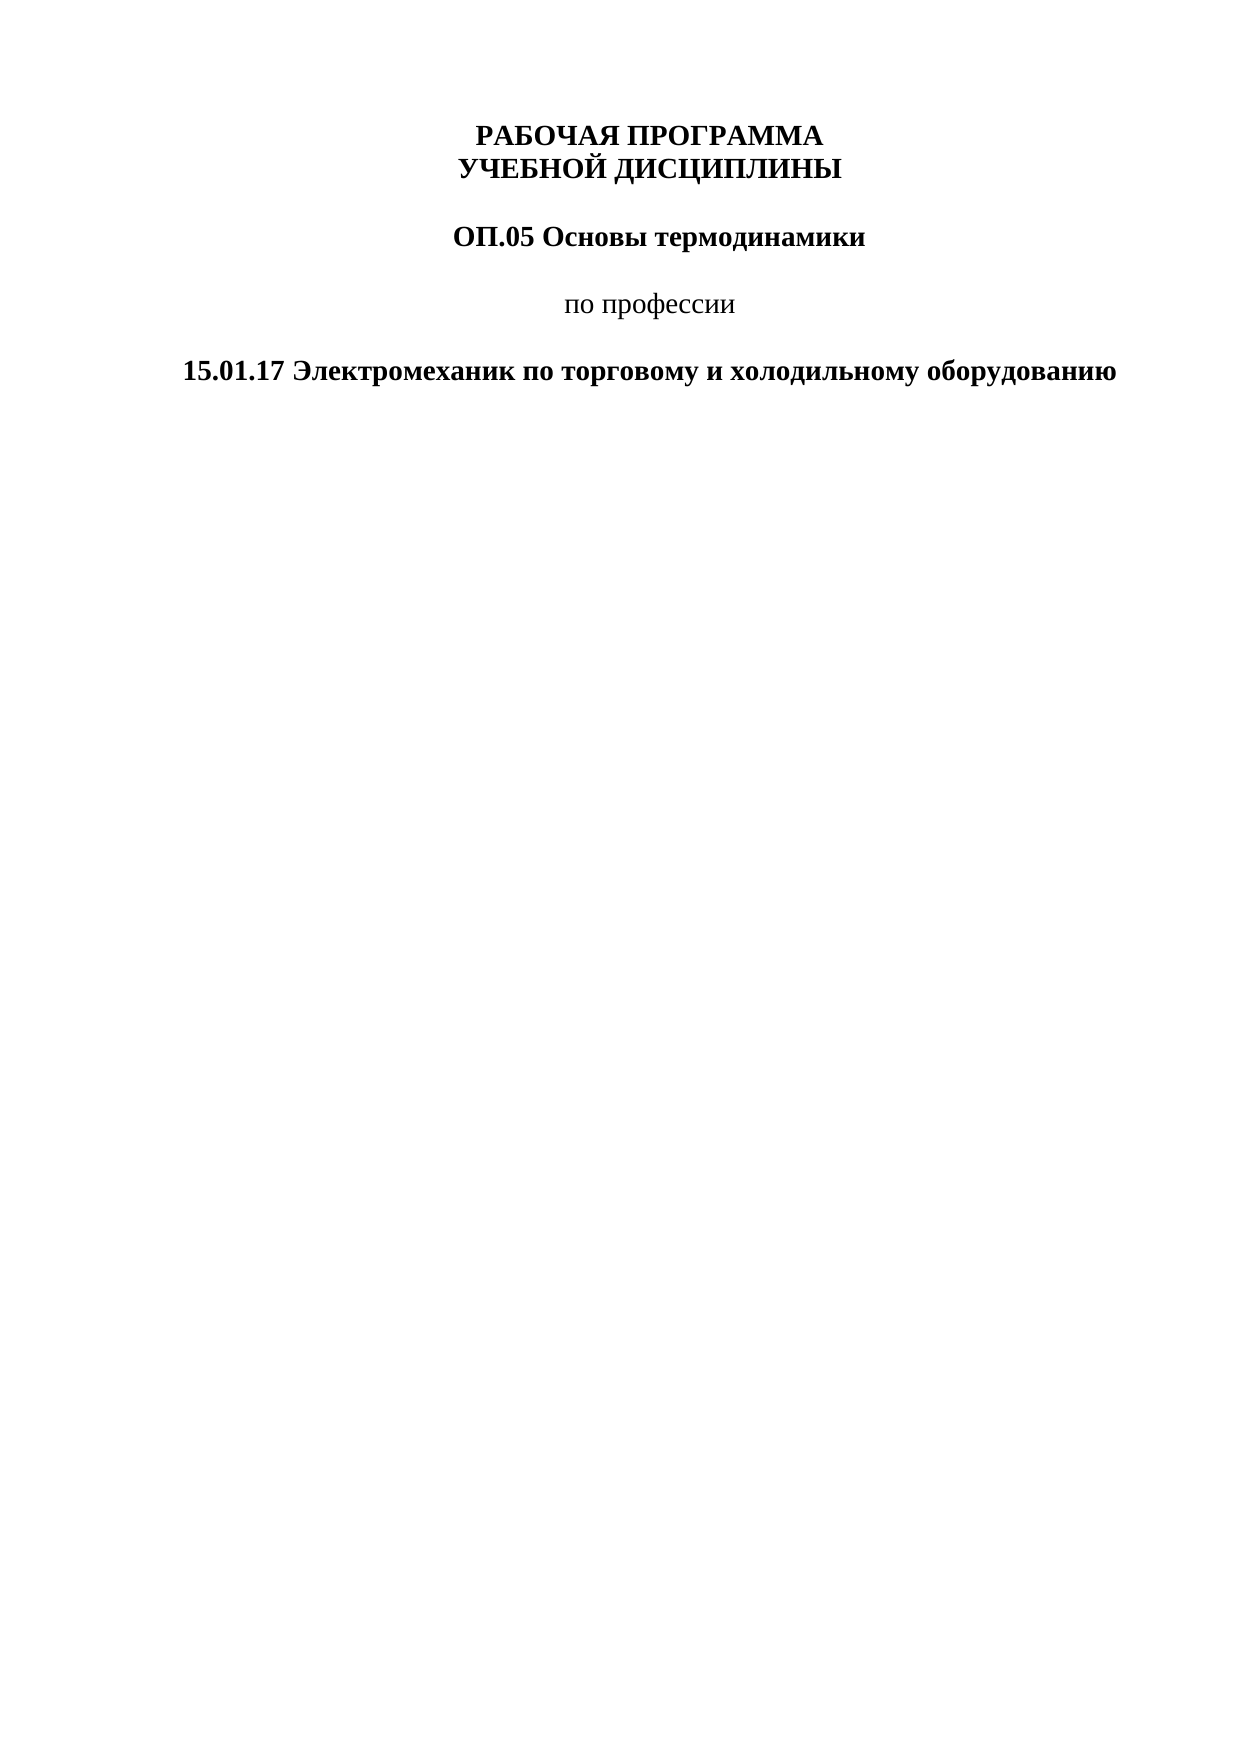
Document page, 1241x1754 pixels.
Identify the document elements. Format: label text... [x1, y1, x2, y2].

text УЧЕБНОЙ ДИСЦИПЛИНЫ [148, 152, 1152, 185]
text по профессии [148, 286, 1152, 319]
text РАБОЧАЯ ПРОГРАММА [148, 118, 1152, 152]
text 15.01.17 Электромеханик по торговому и холодильному оборудованию [148, 353, 1152, 386]
text ОП.05 Основы термодинамики [148, 219, 1171, 252]
